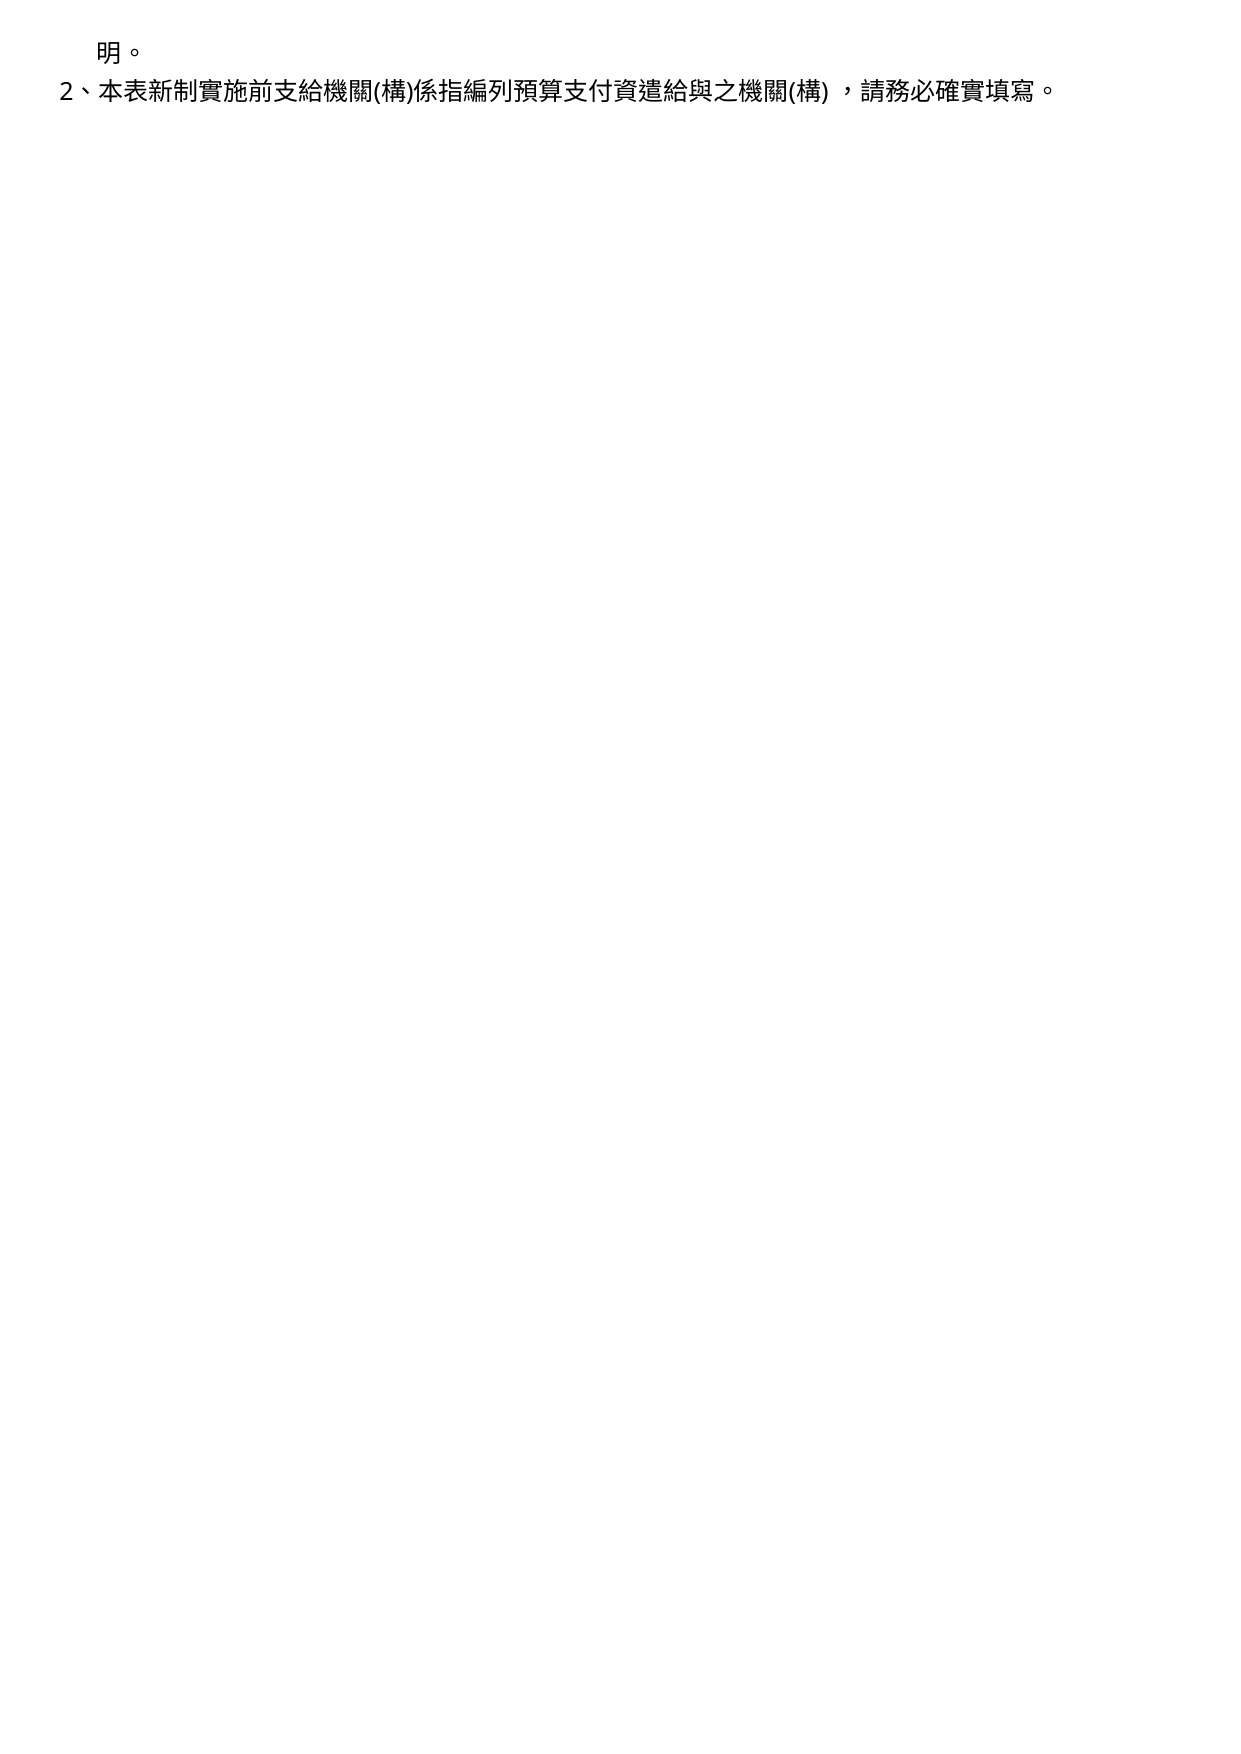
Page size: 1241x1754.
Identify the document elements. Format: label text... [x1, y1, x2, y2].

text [59, 33, 1215, 70]
text 2、本表新制實施前支給機關(構)係指編列預算支付資遣給與之機關(構) ，請務必確實填寫。 [59, 70, 1215, 108]
